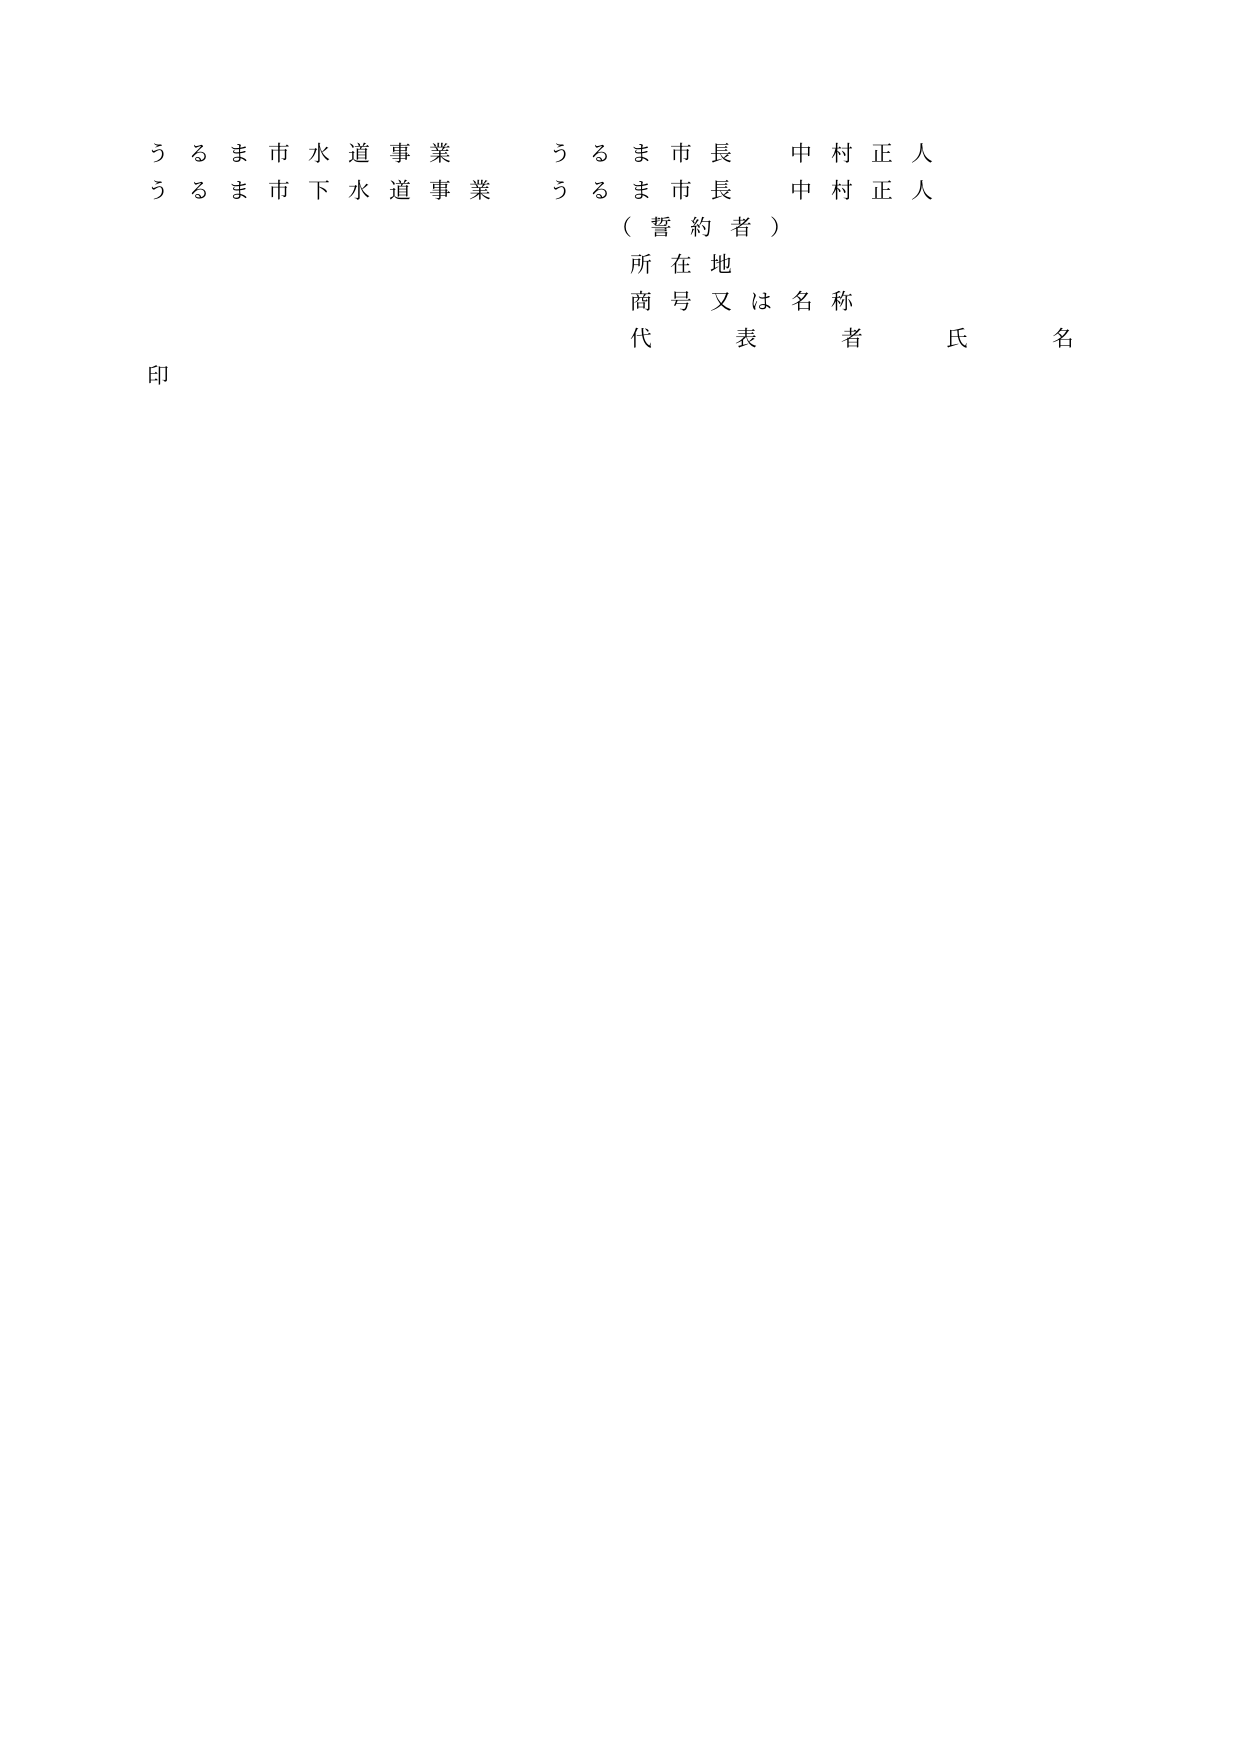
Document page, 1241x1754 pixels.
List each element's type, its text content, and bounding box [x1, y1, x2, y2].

text 所在地 [148, 244, 1092, 282]
text 代表者氏名 印 [148, 318, 1092, 392]
text （誓約者） [148, 208, 1092, 244]
text うるま市水道事業 うるま市長 中村正人 [148, 134, 1092, 171]
text 商号又は名称 [148, 282, 1092, 318]
text うるま市下水道事業 うるま市長 中村正人 [148, 171, 1092, 208]
